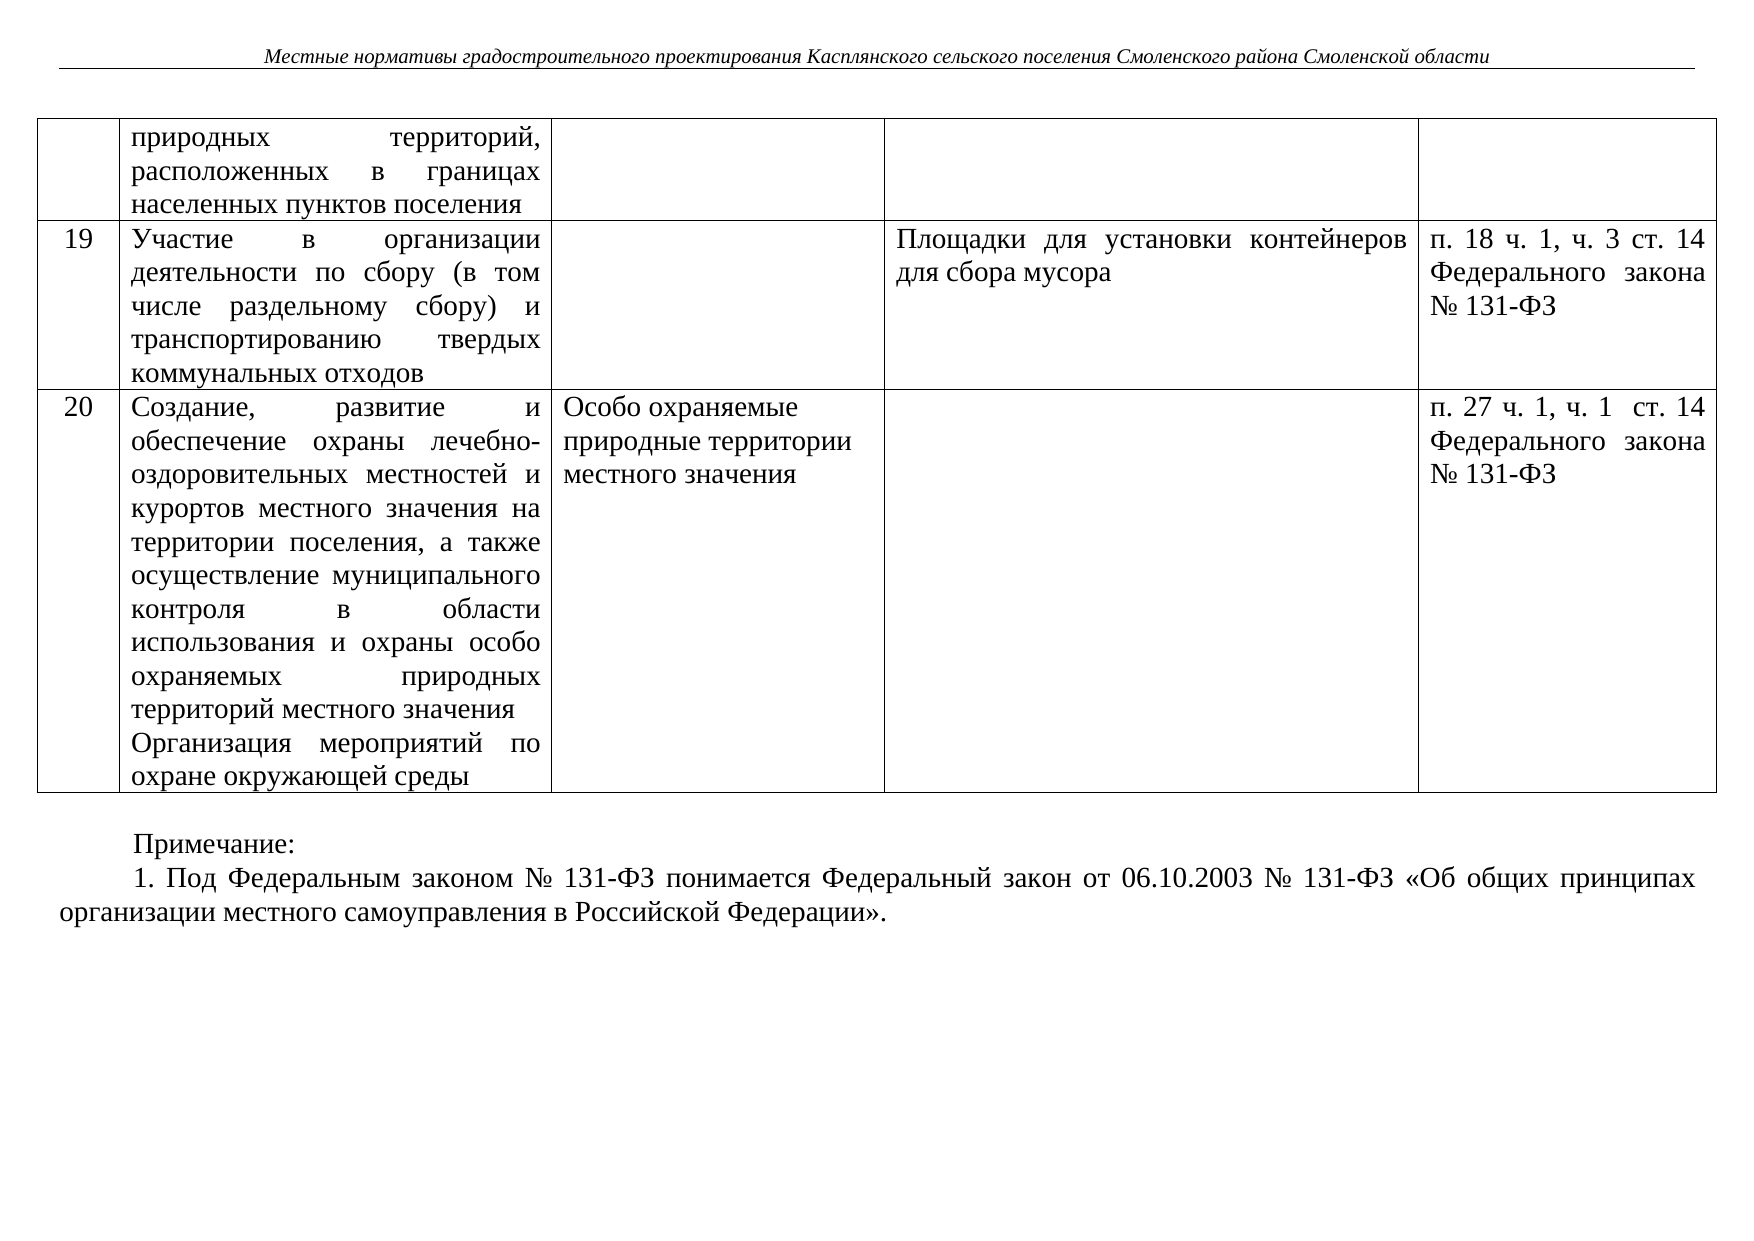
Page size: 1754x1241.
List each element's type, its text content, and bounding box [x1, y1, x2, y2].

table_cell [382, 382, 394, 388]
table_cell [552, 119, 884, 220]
text Примечание: [59, 827, 1698, 860]
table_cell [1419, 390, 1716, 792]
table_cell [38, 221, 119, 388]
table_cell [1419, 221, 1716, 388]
text 1. Под Федеральным законом № 131-ФЗ понимается Федеральный закон от 06.10.2003 № 131-ФЗ «Об общих принципах организации местного самоуправления в Российской Федерации». [59, 860, 1698, 927]
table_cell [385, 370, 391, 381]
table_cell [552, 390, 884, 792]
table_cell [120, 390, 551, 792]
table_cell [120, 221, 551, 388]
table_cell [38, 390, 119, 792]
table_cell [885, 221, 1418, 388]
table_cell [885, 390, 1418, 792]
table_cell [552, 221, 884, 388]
